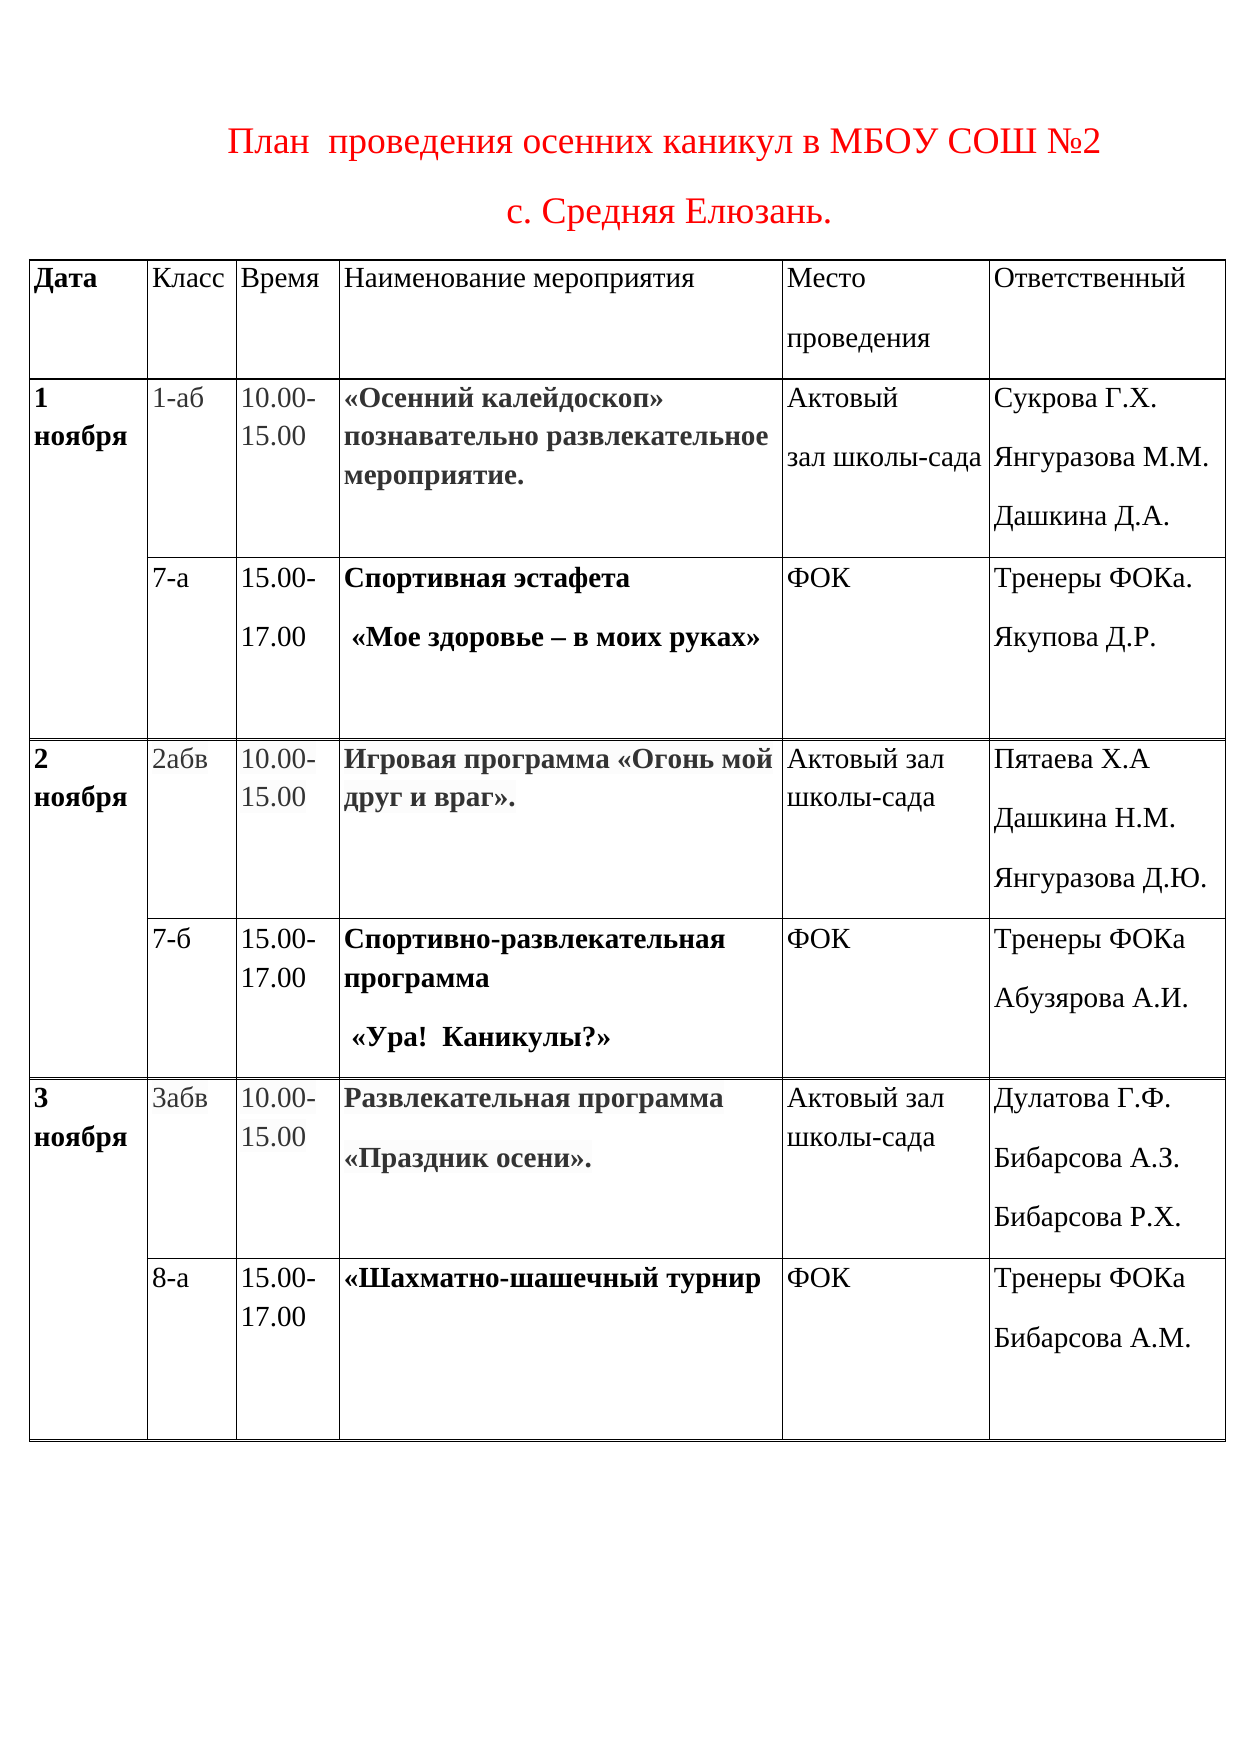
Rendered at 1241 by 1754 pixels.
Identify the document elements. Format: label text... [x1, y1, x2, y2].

table_header Время [237, 261, 339, 378]
text План проведения осенних каникул в МБОУ СОШ №2 [177, 118, 1152, 161]
table_cell 3 ноября [30, 1080, 147, 1439]
table_cell 7-б [148, 919, 236, 1077]
table_cell 1-аб [148, 380, 236, 557]
table_cell Актовый зал школы-сада [783, 741, 989, 918]
table_cell Тренеры ФОКа. Якупова Д.Р. [990, 558, 1225, 738]
table_cell Тренеры ФОКа Абузярова А.И. [990, 919, 1225, 1077]
table_cell Дулатова Г.Ф. Бибарсова А.З. Бибарсова Р.Х. [990, 1080, 1225, 1257]
table_header Класс [148, 261, 236, 378]
table_cell ФОК [783, 1259, 989, 1439]
table_cell 15.00-17.00 [237, 1259, 339, 1439]
table_cell 15.00-17.00 [237, 919, 339, 1077]
table_cell Тренеры ФОКа Бибарсова А.М. [990, 1259, 1225, 1439]
table_cell Игровая программа «Огонь мой друг и враг». [340, 741, 782, 918]
table_header Дата [30, 261, 147, 378]
table_cell 10.00-15.00 [237, 380, 339, 557]
table_header Наименование мероприятия [340, 261, 782, 378]
table_cell Спортивно-развлекательная программа «Ура! Каникулы?» [340, 919, 782, 1077]
table_cell 10.00-15.00 [237, 741, 339, 918]
table_cell Развлекательная программа «Праздник осени». [340, 1080, 782, 1257]
table_header Место проведения [783, 261, 989, 378]
table_cell 3абв [148, 1080, 236, 1257]
table_cell ФОК [783, 919, 989, 1077]
table_cell 2 ноября [30, 741, 147, 1077]
table_cell 10.00-15.00 [237, 1080, 339, 1257]
table_cell Актовый зал школы-сада [783, 380, 989, 557]
table_cell Актовый зал школы-сада [783, 1080, 989, 1257]
table_cell «Шахматно-шашечный турнир [340, 1259, 782, 1439]
table_cell Спортивная эстафета «Мое здоровье – в моих руках» [340, 558, 782, 738]
table_cell 8-а [148, 1259, 236, 1439]
table_cell ФОК [783, 558, 989, 738]
table_header Ответственный [990, 261, 1225, 378]
table_cell 15.00- 17.00 [237, 558, 339, 738]
table_cell «Осенний калейдоскоп» познавательно развлекательное мероприятие. [340, 380, 782, 557]
table_cell 1 ноября [30, 380, 147, 738]
table_cell Сукрова Г.Х. Янгуразова М.М. Дашкина Д.А. [990, 380, 1225, 557]
table_cell 2абв [148, 741, 236, 918]
table_cell Пятаева Х.А Дашкина Н.М. Янгуразова Д.Ю. [990, 741, 1225, 918]
text с. Средняя Елюзань. [177, 188, 1152, 232]
table_cell 7-а [148, 558, 236, 738]
